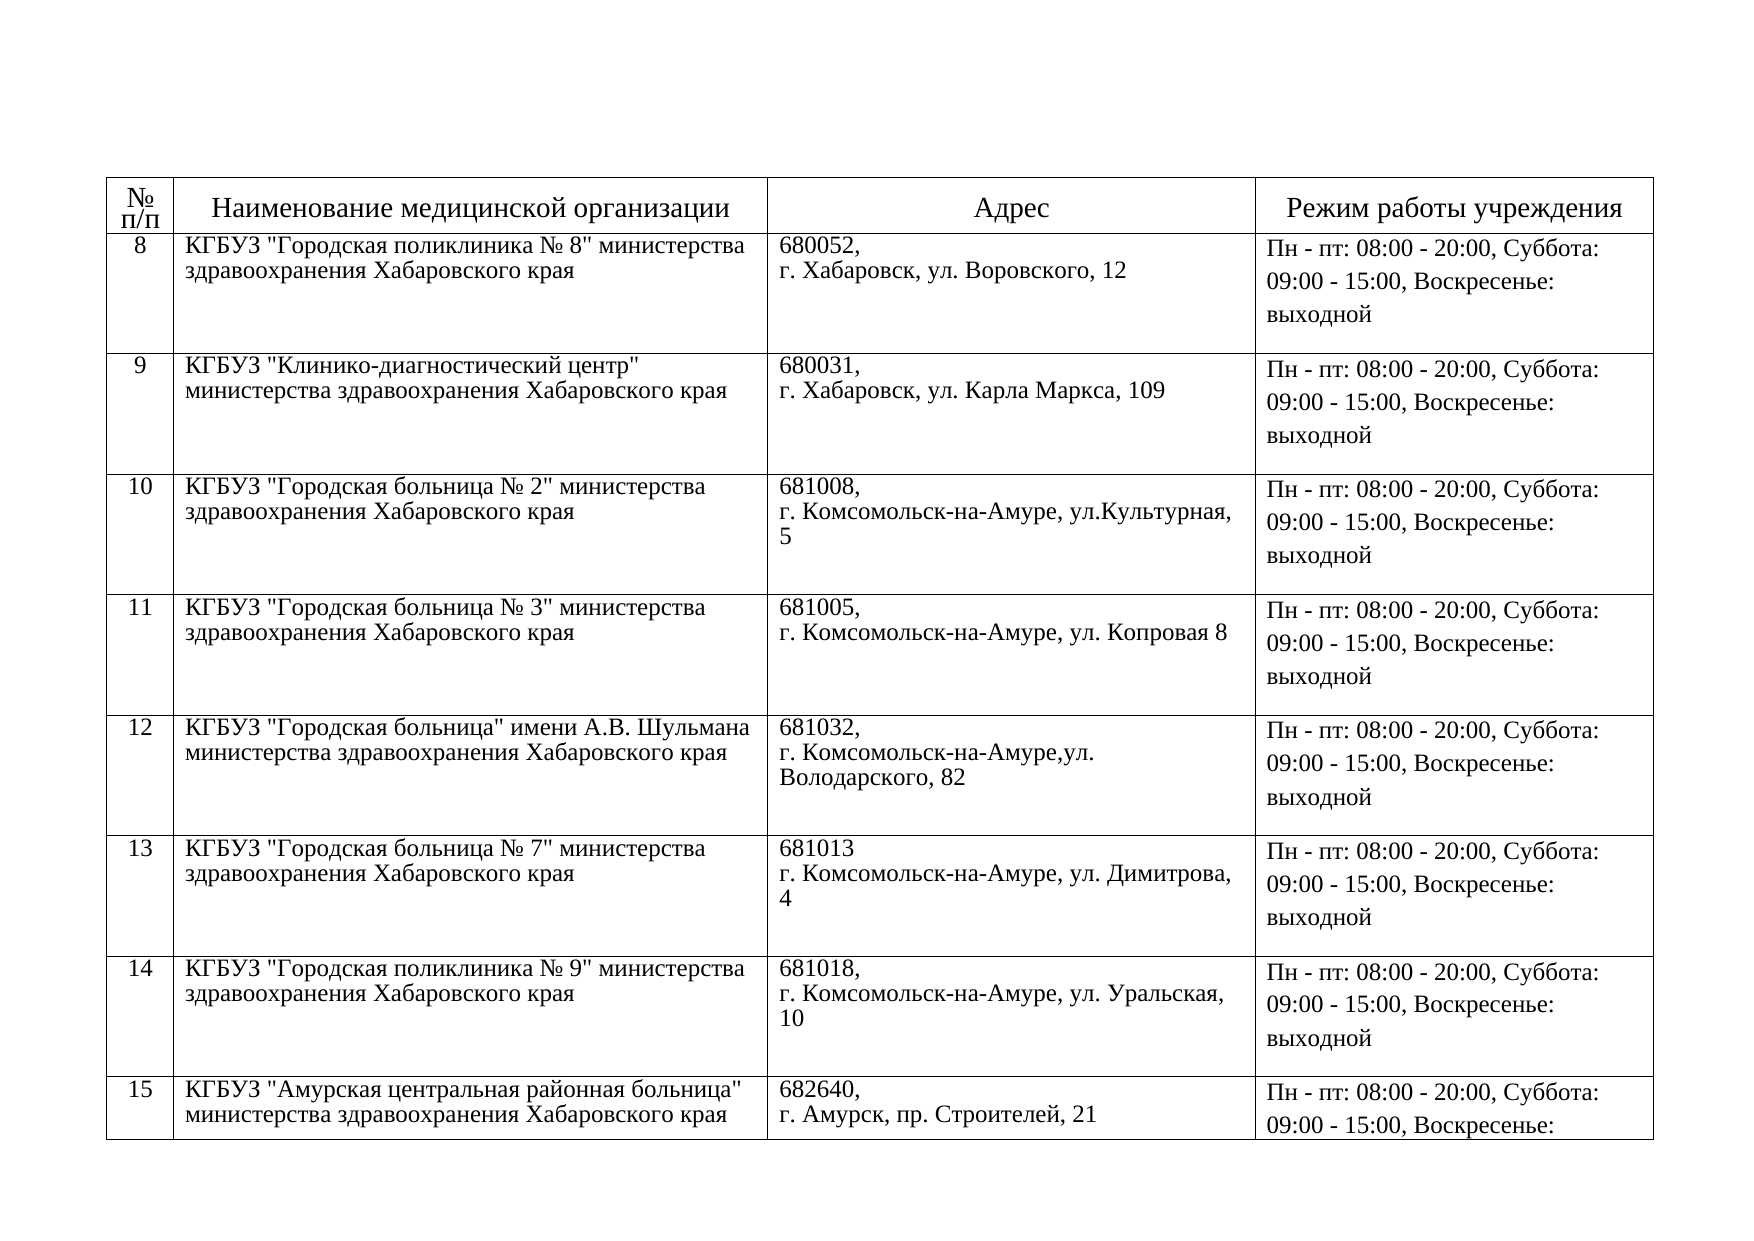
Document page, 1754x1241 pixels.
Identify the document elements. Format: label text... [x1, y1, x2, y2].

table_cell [174, 1077, 767, 1139]
table_cell 681013 г. Комсомольск-на-Амуре, ул. Димитрова, 4 [768, 836, 1255, 956]
table_cell Пн - пт: 08:00 - 20:00, Суббота: 09:00 - 15:00, Воскресенье: выходной [1256, 836, 1653, 956]
table_header № п/п [107, 178, 173, 232]
table_cell 12 [107, 716, 173, 835]
table_cell 681005, г. Комсомольск-на-Амуре, ул. Копровая 8 [768, 595, 1255, 714]
table_cell 681008, г. Комсомольск-на-Амуре, ул.Культурная, 5 [768, 475, 1255, 594]
table_cell КГБУЗ "Городская больница № 3" министерства здравоохранения Хабаровского края [174, 595, 767, 714]
table_header Режим работы учреждения [1256, 178, 1653, 232]
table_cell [1256, 1077, 1653, 1139]
table_cell 10 [107, 475, 173, 594]
table_cell 680052, г. Хабаровск, ул. Воровского, 12 [768, 234, 1255, 353]
table_cell Пн - пт: 08:00 - 20:00, Суббота: 09:00 - 15:00, Воскресенье: выходной [1256, 354, 1653, 473]
table_header Адрес [768, 178, 1255, 232]
table_cell КГБУЗ "Клинико-диагностический центр" министерства здравоохранения Хабаровского края [174, 354, 767, 473]
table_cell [1256, 234, 1653, 353]
table_cell 13 [107, 836, 173, 956]
table_cell Пн - пт: 08:00 - 20:00, Суббота: 09:00 - 15:00, Воскресенье: выходной [1256, 957, 1653, 1076]
table_cell КГБУЗ "Городская поликлиника № 8" министерства здравоохранения Хабаровского края [174, 234, 767, 353]
table_cell КГБУЗ "Городская поликлиника № 9" министерства здравоохранения Хабаровского края [174, 957, 767, 1076]
table_cell КГБУЗ "Городская больница № 2" министерства здравоохранения Хабаровского края [174, 475, 767, 594]
table_cell КГБУЗ "Городская больница" имени А.В. Шульмана министерства здравоохранения Хабаровского края [174, 716, 767, 835]
table_cell Пн - пт: 08:00 - 20:00, Суббота: 09:00 - 15:00, Воскресенье: выходной [1256, 475, 1653, 594]
table_cell 681018, г. Комсомольск-на-Амуре, ул. Уральская, 10 [768, 957, 1255, 1076]
table_header Наименование медицинской организации [174, 178, 767, 232]
table_cell 680031, г. Хабаровск, ул. Карла Маркса, 109 [768, 354, 1255, 473]
table_cell 681032, г. Комсомольск-на-Амуре,ул. Володарского, 82 [768, 716, 1255, 835]
table_cell 682640, г. Амурск, пр. Строителей, 21 [768, 1077, 1255, 1139]
table_cell КГБУЗ "Городская больница № 7" министерства здравоохранения Хабаровского края [174, 836, 767, 956]
table_cell 11 [107, 595, 173, 714]
table_cell 15 [107, 1077, 173, 1139]
table_cell 14 [107, 957, 173, 1076]
table_cell Пн - пт: 08:00 - 20:00, Суббота: 09:00 - 15:00, Воскресенье: выходной [1256, 716, 1653, 835]
table_cell 8 [107, 234, 173, 353]
table_cell 9 [107, 354, 173, 473]
table_cell Пн - пт: 08:00 - 20:00, Суббота: 09:00 - 15:00, Воскресенье: выходной [1256, 595, 1653, 714]
